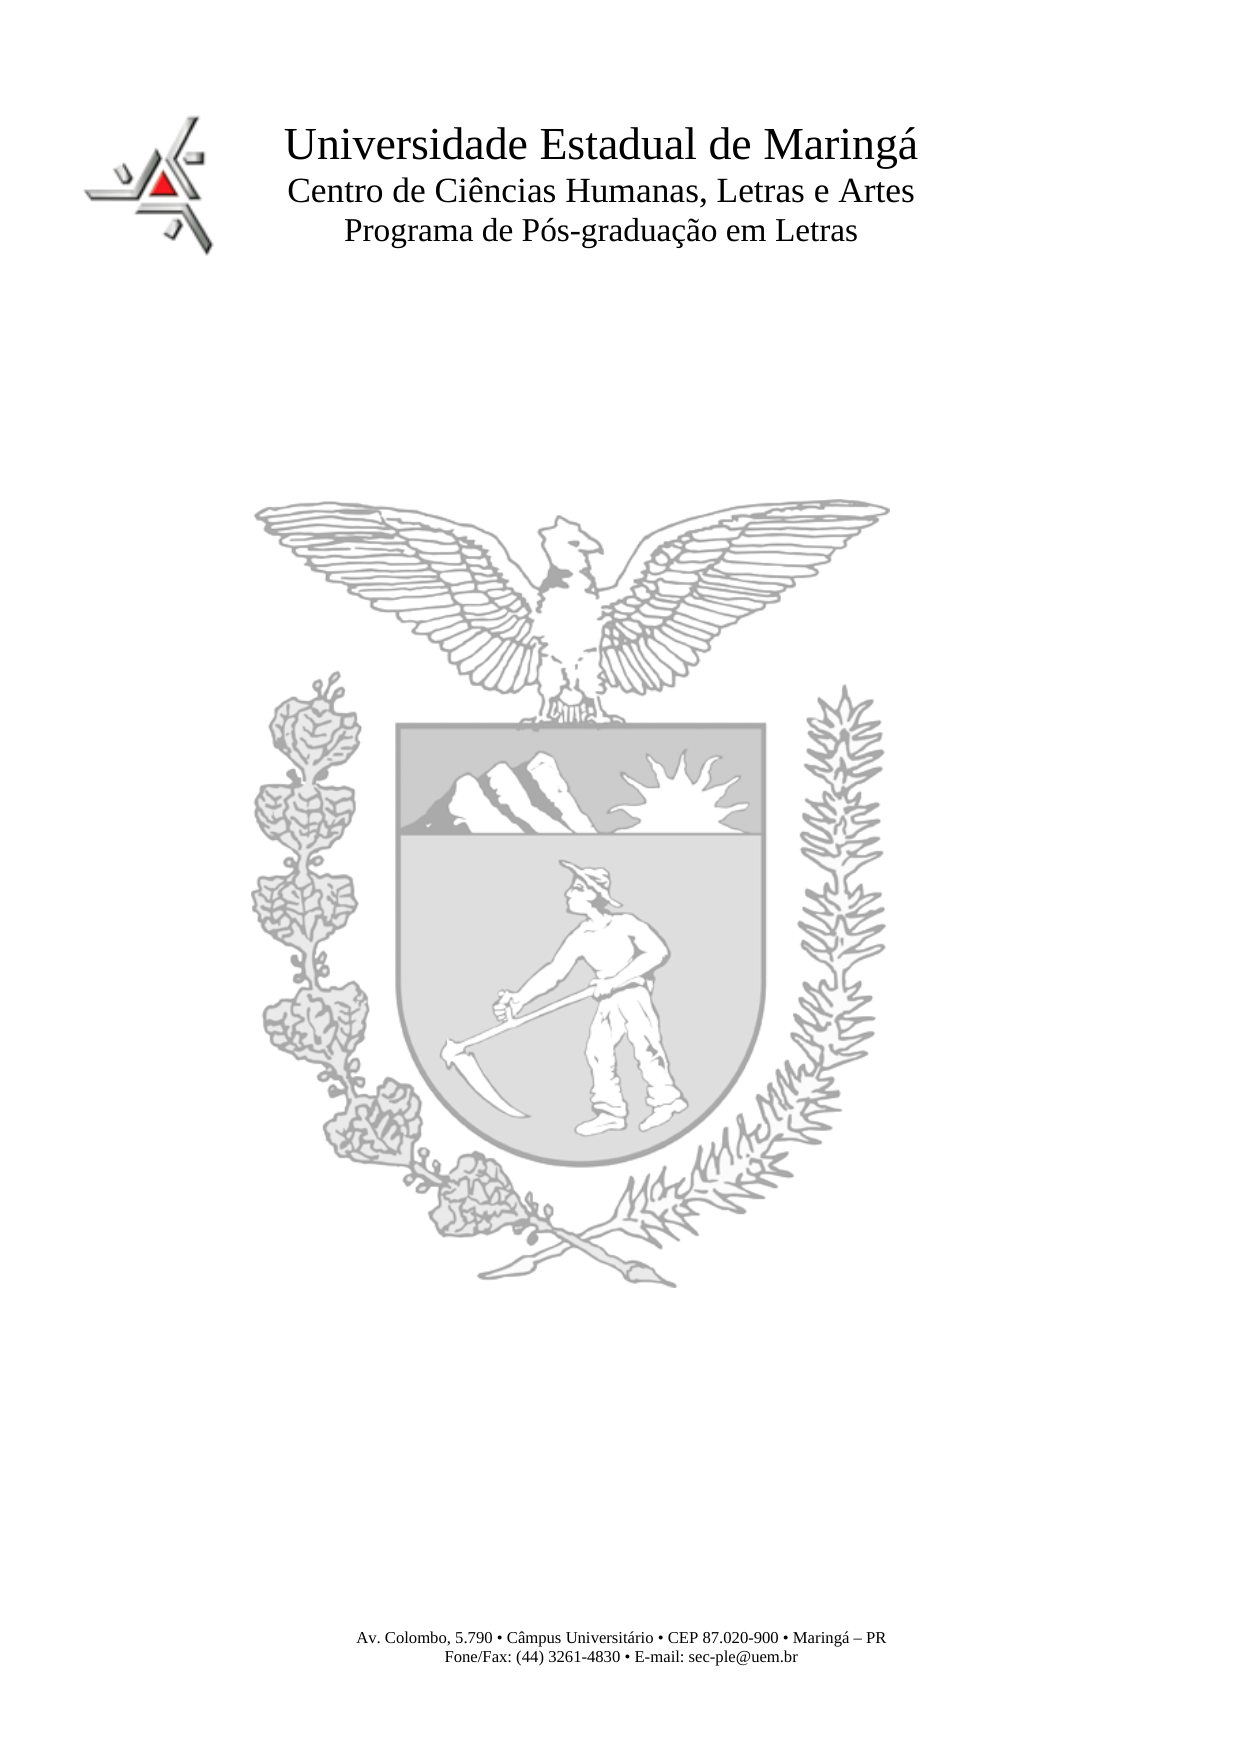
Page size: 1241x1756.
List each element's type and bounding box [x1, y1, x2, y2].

picture [251, 499, 890, 1288]
picture [74, 107, 225, 258]
